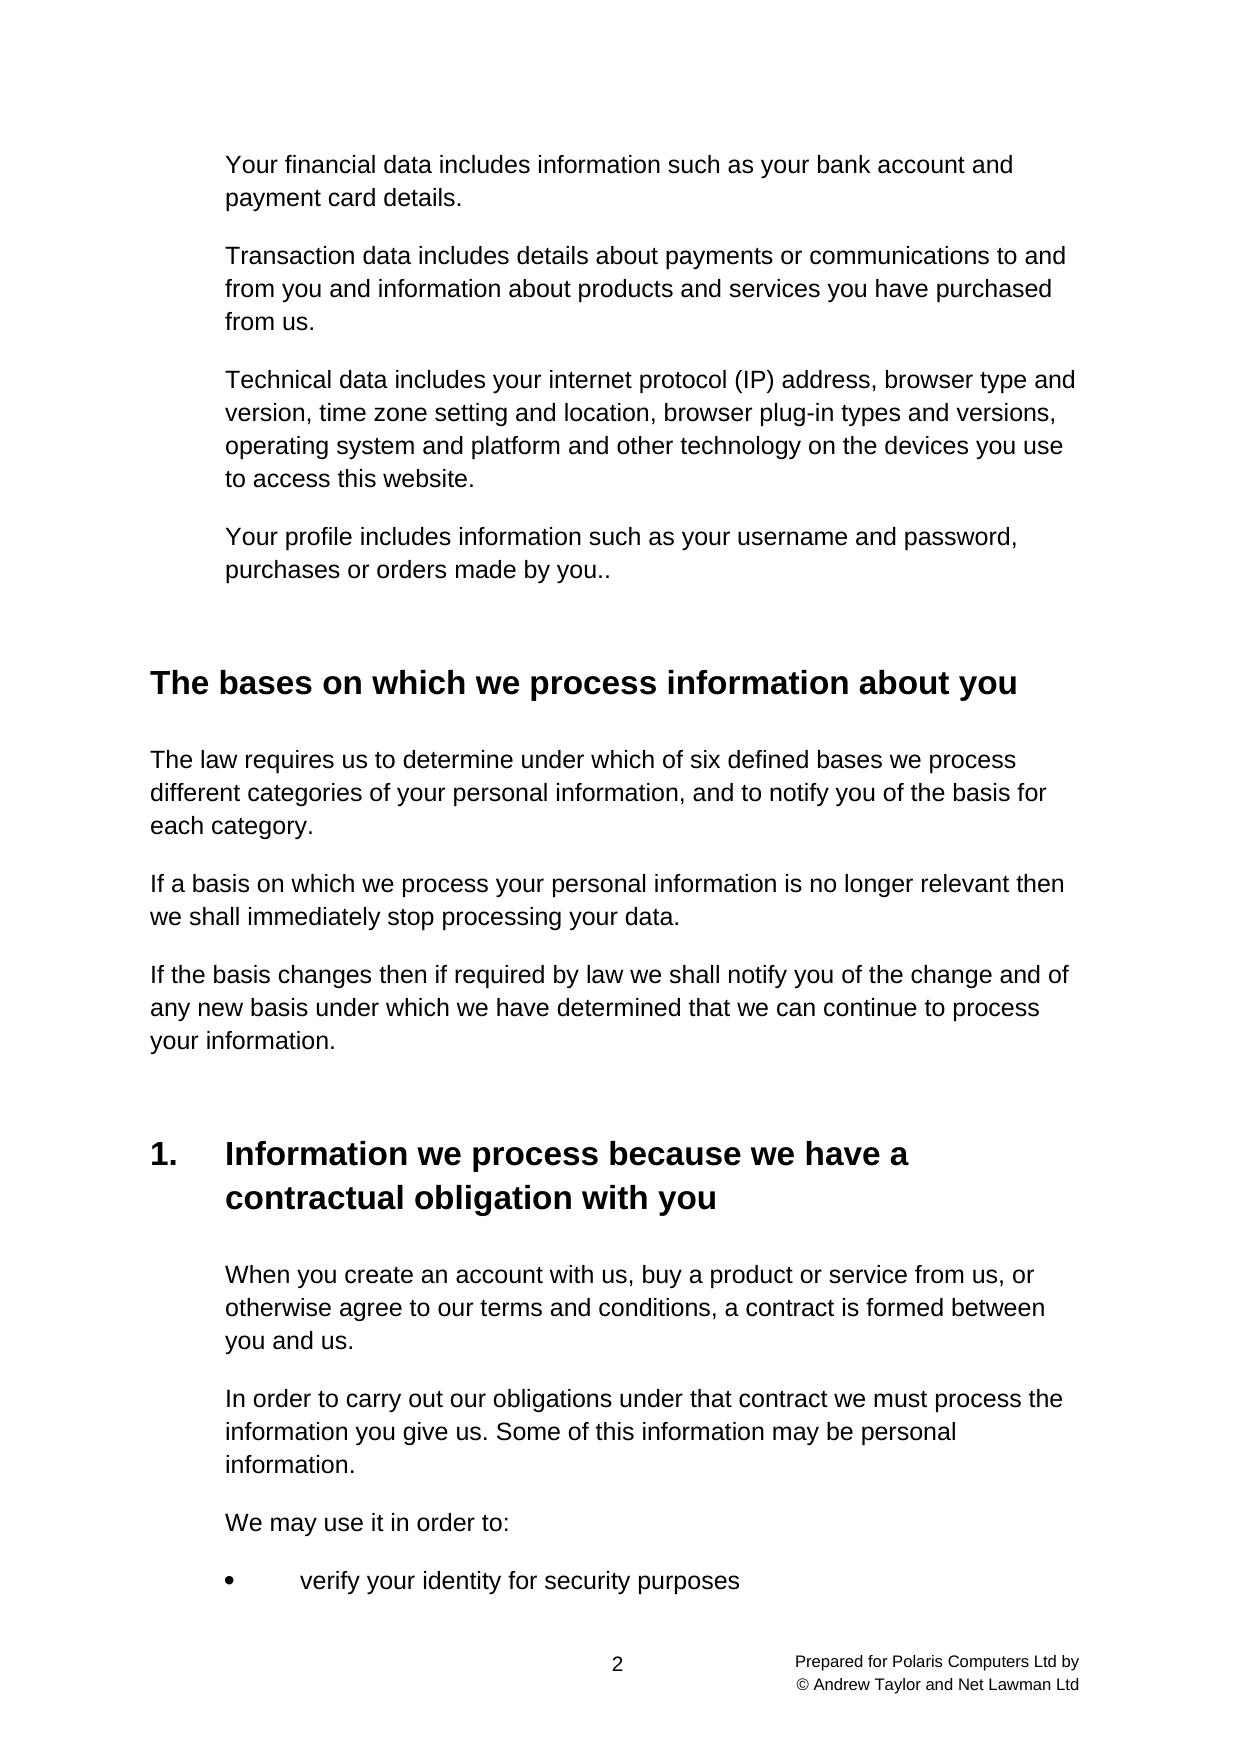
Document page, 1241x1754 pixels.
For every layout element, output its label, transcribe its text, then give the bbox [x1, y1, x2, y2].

text If the basis changes then if required by law we shall notify you of the change and of any new basis under which we have determined that we can continue to process your information. [150, 960, 1090, 1055]
text In order to carry out our obligations under that contract we must process the information you give us. Some of this information may be personal information. [225, 1384, 1090, 1479]
text Your financial data includes information such as your bank account and payment card details. [225, 150, 1090, 212]
text Technical data includes your internet protocol (IP) address, browser type and version, time zone setting and location, browser plug-in types and versions, operating system and platform and other technology on the devices you use to access this website. [225, 365, 1090, 493]
text If a basis on which we process your personal information is no longer relevant then we shall immediately stop processing your data. [150, 869, 1090, 931]
subtitle The bases on which we process information about you [150, 663, 1090, 702]
text Transaction data includes details about payments or communications to and from you and information about products and services you have purchased from us. [225, 241, 1090, 336]
text When you create an account with us, buy a product or service from us, or otherwise agree to our terms and conditions, a contract is formed between you and us. [225, 1260, 1090, 1355]
text Your profile includes information such as your username and password, purchases or orders made by you.. [225, 522, 1090, 584]
text We may use it in order to: [225, 1508, 1090, 1537]
text Information we process because we have a contractual obligation with you [150, 1134, 1090, 1217]
list The law requires us to determine under which of six defined bases we process different categories of your personal information, and to notify you of the basis for each category. [150, 745, 1090, 840]
list verify your identity for security purposes [225, 1566, 1090, 1595]
